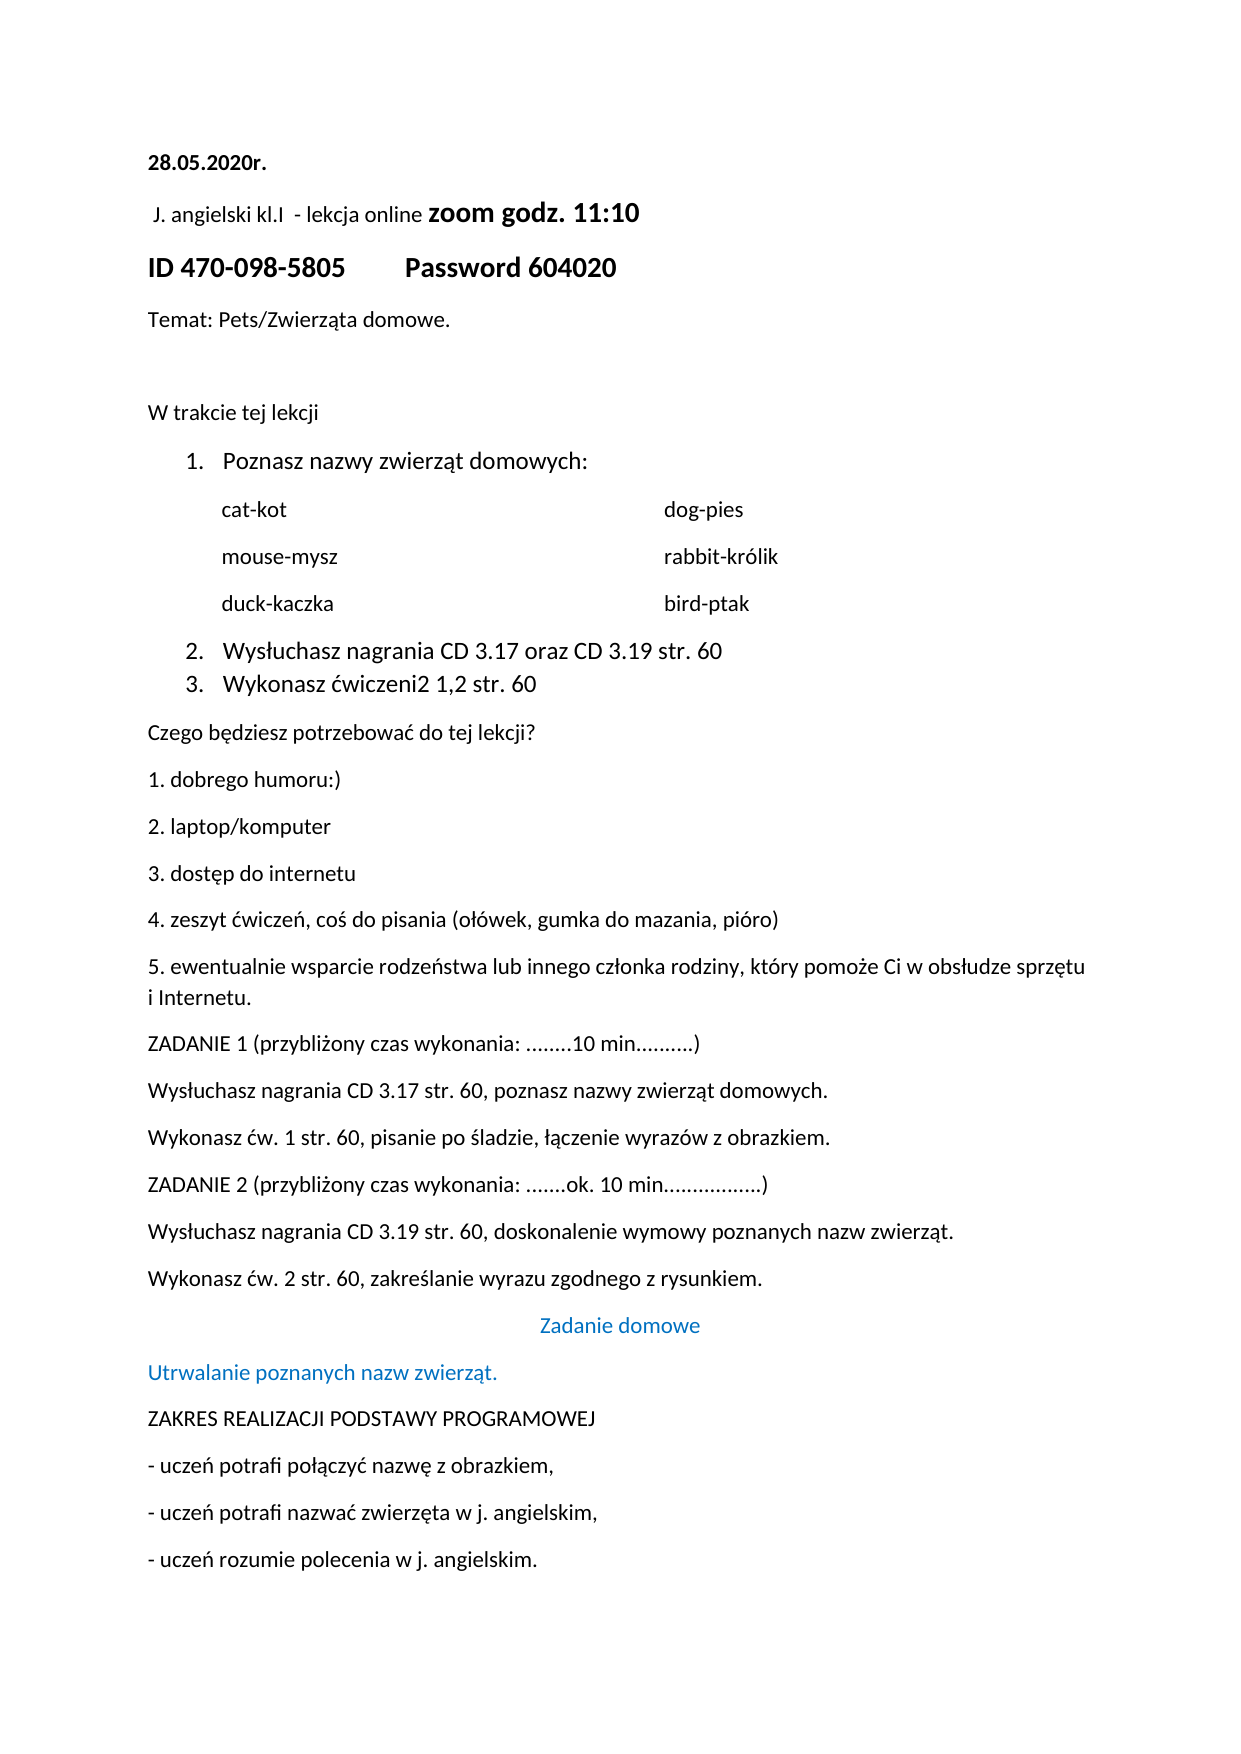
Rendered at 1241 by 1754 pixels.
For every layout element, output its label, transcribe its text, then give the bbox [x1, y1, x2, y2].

text Zadanie domowe [148, 1311, 1093, 1339]
text 3. dostęp do internetu [148, 859, 1093, 887]
text mouse-mysz rabbit-królik [221, 542, 1093, 570]
text 1. dobrego humoru:) [148, 765, 1093, 793]
text J. angielski kl.I - lekcja online zoom godz. 11:10 [148, 194, 1093, 230]
text Wykonasz ćw. 1 str. 60, pisanie po śladzie, łączenie wyrazów z obrazkiem. [148, 1123, 1093, 1151]
text Czego będziesz potrzebować do tej lekcji? [148, 718, 1093, 746]
text Wysłuchasz nagrania CD 3.19 str. 60, doskonalenie wymowy poznanych nazw zwierząt. [148, 1217, 1093, 1245]
text Wykonasz ćw. 2 str. 60, zakreślanie wyrazu zgodnego z rysunkiem. [148, 1264, 1093, 1292]
text W trakcie tej lekcji [148, 398, 1093, 426]
text Wysłuchasz nagrania CD 3.17 str. 60, poznasz nazwy zwierząt domowych. [148, 1076, 1093, 1104]
text 5. ewentualnie wsparcie rodzeństwa lub innego członka rodziny, który pomoże Ci w obsłudze sprzętu i Internetu. [148, 952, 1093, 1011]
text - uczeń rozumie polecenia w j. angielskim. [148, 1545, 1093, 1573]
text Temat: Pets/Zwierząta domowe. [148, 305, 1093, 333]
list Wykonasz ćwiczeni2 1,2 str. 60 [185, 668, 1093, 699]
text ZADANIE 1 (przybliżony czas wykonania: ........10 min..........) [148, 1029, 1093, 1057]
text 4. zeszyt ćwiczeń, coś do pisania (ołówek, gumka do mazania, pióro) [148, 906, 1093, 933]
list Wysłuchasz nagrania CD 3.17 oraz CD 3.19 str. 60 [185, 636, 1093, 666]
text duck-kaczka bird-ptak [221, 589, 1093, 617]
text 2. laptop/komputer [148, 812, 1093, 840]
text ZAKRES REALIZACJI PODSTAWY PROGRAMOWEJ [148, 1404, 1093, 1432]
text Utrwalanie poznanych nazw zwierząt. [148, 1358, 1093, 1386]
text ID 470-098-5805 Password 604020 [148, 249, 1093, 285]
text cat-kot dog-pies [221, 495, 1093, 523]
list Poznasz nazwy zwierząt domowych: [185, 445, 1093, 476]
text - uczeń potrafi połączyć nazwę z obrazkiem, [148, 1451, 1093, 1479]
text ZADANIE 2 (przybliżony czas wykonania: .......ok. 10 min.................) [148, 1170, 1093, 1198]
text 28.05.2020r. [148, 148, 1093, 176]
text - uczeń potrafi nazwać zwierzęta w j. angielskim, [148, 1498, 1093, 1526]
